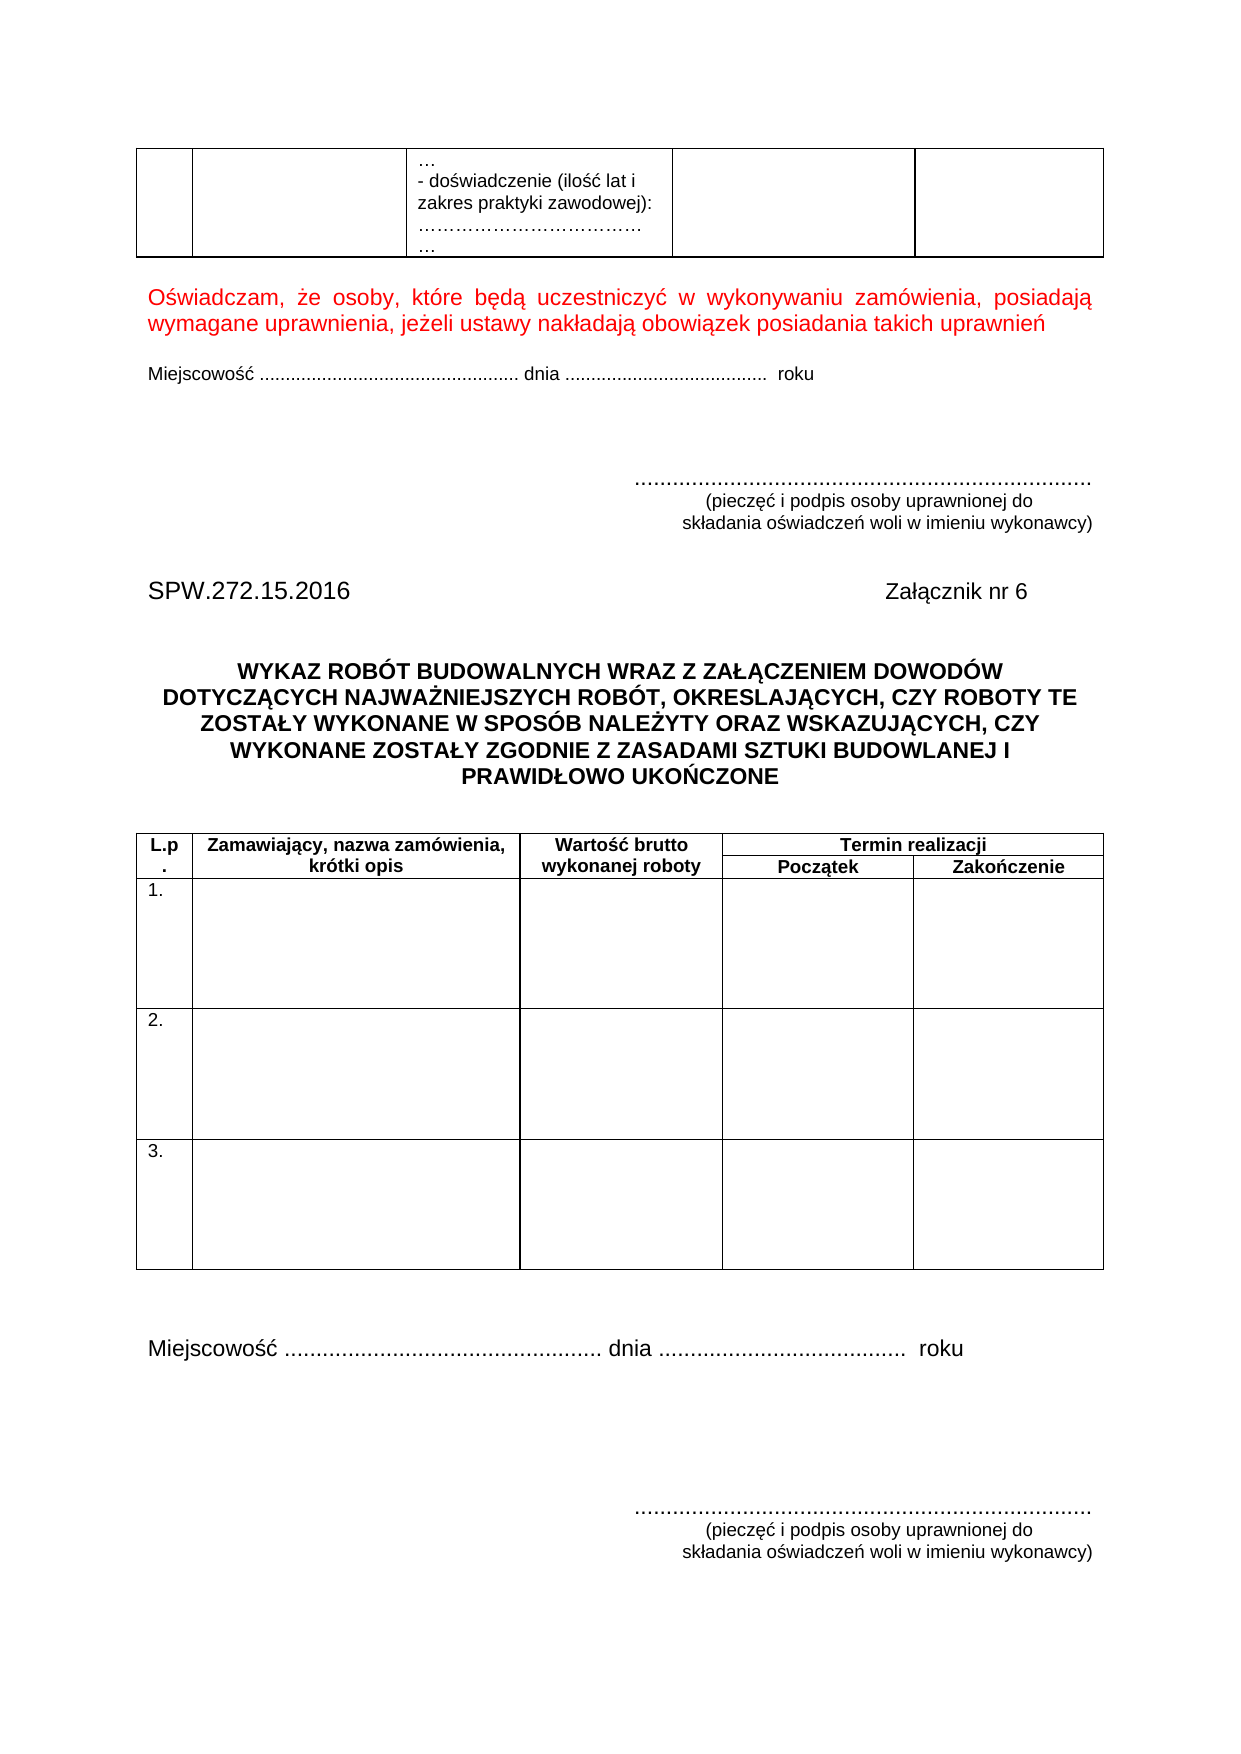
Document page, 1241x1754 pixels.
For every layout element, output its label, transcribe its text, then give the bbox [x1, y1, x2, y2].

table_header Wartość brutto wykonanej roboty [521, 834, 722, 878]
text ........................................................................ [148, 463, 1093, 490]
table_cell [193, 1009, 519, 1138]
table_cell [723, 1009, 913, 1138]
table_cell [193, 879, 519, 1008]
table_cell [723, 879, 913, 1008]
text ........................................................................ [148, 1493, 1093, 1519]
text (pieczęć i podpis osoby uprawnionej do [590, 490, 1093, 511]
text Miejscowość .................................................. dnia ....................................... roku [148, 1335, 1093, 1361]
text Oświadczam, że osoby, które będą uczestniczyć w wykonywaniu zamówienia, posiadają wymagane uprawnienia, jeżeli ustawy nakładają obowiązek posiadania takich uprawnień [148, 284, 1093, 337]
table_cell 5. [137, 149, 192, 256]
table_cell [723, 1140, 913, 1269]
table_cell Początek [723, 856, 913, 878]
table_cell [193, 149, 406, 256]
table_cell [914, 1009, 1103, 1138]
table_header L.p. [137, 834, 192, 878]
table_cell Zakończenie [914, 856, 1103, 878]
table_cell [914, 1140, 1103, 1269]
table_header Zamawiający, nazwa zamówienia, krótki opis [193, 834, 519, 878]
table_cell [914, 879, 1103, 1008]
table_header Termin realizacji [723, 834, 1103, 855]
table_cell [673, 149, 914, 256]
text składania oświadczeń woli w imieniu wykonawcy) [516, 1541, 1093, 1562]
table_cell [521, 1009, 722, 1138]
text WYKAZ ROBÓT BUDOWALNYCH WRAZ Z ZAŁĄCZENIEM DOWODÓW DOTYCZĄCYCH NAJWAŻNIEJSZYCH ROBÓT, OKRESLAJĄCYCH, CZY ROBOTY TE ZOSTAŁY WYKONANE W SPOSÓB NALEŻYTY ORAZ WSKAZUJĄCYCH, CZY WYKONANE ZOSTAŁY ZGODNIE Z ZASADAMI SZTUKI BUDOWLANEJ I PRAWIDŁOWO UKOŃCZONE [148, 658, 1093, 789]
text SPW.272.15.2016 Załącznik nr 6 [148, 576, 1093, 605]
table_cell 3. [137, 1140, 192, 1269]
table_cell 1. [137, 879, 192, 1008]
table_cell [521, 1140, 722, 1269]
text Miejscowość .................................................. dnia ....................................... roku [148, 363, 1093, 384]
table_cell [407, 149, 672, 256]
table_cell 2. [137, 1009, 192, 1138]
table_cell [521, 879, 722, 1008]
table_cell [193, 1140, 519, 1269]
text (pieczęć i podpis osoby uprawnionej do [590, 1519, 1093, 1541]
text składania oświadczeń woli w imieniu wykonawcy) [516, 511, 1093, 533]
table_cell [916, 149, 1103, 256]
